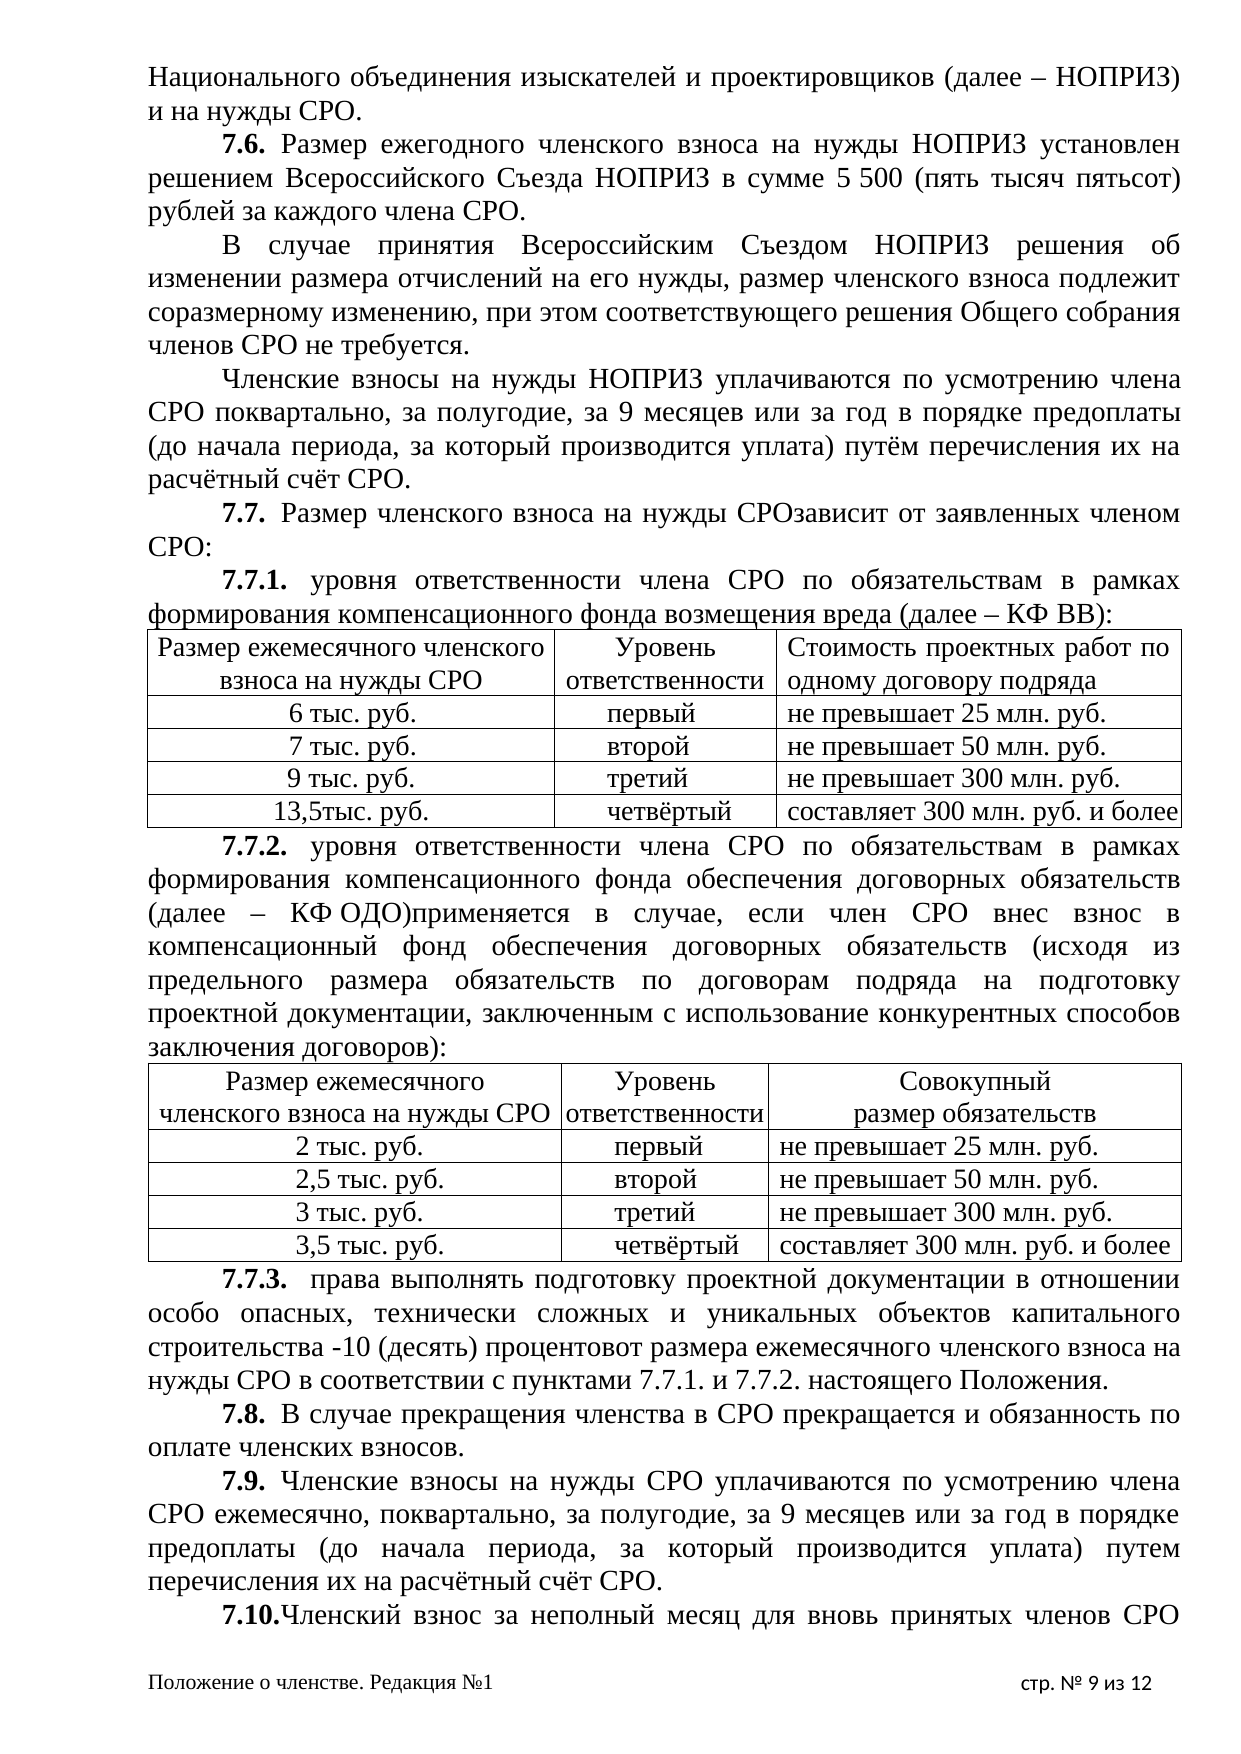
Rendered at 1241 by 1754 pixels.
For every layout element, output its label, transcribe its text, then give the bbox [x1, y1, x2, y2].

table_header Уровень ответственности [562, 1064, 768, 1128]
table_header Размер ежемесячного членского взноса на нужды СРО [149, 1064, 561, 1128]
table_cell 9 тыс. руб. [148, 762, 554, 794]
table_cell 13,5тыс. руб. [148, 795, 554, 827]
list Членские взносы на нужды СРО уплачиваются по усмотрению члена СРО ежемесячно, поквартально, за полугодие, за 9 месяцев или за год в порядке предоплаты (до начала периода, за который производится уплата) путем перечисления их на расчётный счёт СРО. [148, 1463, 1181, 1597]
list В случае прекращения членства в СРО прекращается и обязанность по оплате членских взносов. [148, 1396, 1181, 1463]
table_cell второй [555, 729, 776, 761]
table_cell четвёртый [555, 795, 776, 827]
list Размер ежегодного членского взноса на нужды НОПРИЗ установлен решением Всероссийского Съезда НОПРИЗ в сумме 5 500 (пять тысяч пятьсот) рублей за каждого члена СРО. [148, 126, 1181, 227]
list Размер членского взноса на нужды СРОзависит от заявленных членом СРО: [148, 495, 1181, 562]
text В случае принятия Всероссийским Съездом НОПРИЗ решения об изменении размера отчислений на его нужды, размер членского взноса подлежит соразмерному изменению, при этом соответствующего решения Общего собрания членов СРО не требуется. [148, 227, 1181, 361]
table_cell третий [562, 1196, 768, 1228]
table_cell 2,5 тыс. руб. [149, 1163, 561, 1195]
table_header Уровень ответственности [555, 630, 776, 695]
list уровня ответственности члена СРО по обязательствам в рамках формирования компенсационного фонда возмещения вреда (далее – КФ ВВ): [148, 562, 1181, 629]
table_cell не превышает 300 млн. руб. [777, 762, 1181, 794]
table_header Размер ежемесячного членского взноса на нужды СРО [148, 630, 554, 695]
list уровня ответственности члена СРО по обязательствам в рамках формирования компенсационного фонда обеспечения договорных обязательств (далее – КФ ОДО)применяется в случае, если член СРО внес взнос в компенсационный фонд обеспечения договорных обязательств (исходя из предельного размера обязательств по договорам подряда на подготовку проектной документации, заключенным с использование конкурентных способов заключения договоров): [148, 828, 1181, 1063]
table_cell 6 тыс. руб. [148, 696, 554, 728]
table_cell третий [555, 762, 776, 794]
table_cell составляет 300 млн. руб. и более [777, 795, 1181, 827]
table_cell 3 тыс. руб. [149, 1196, 561, 1228]
table_cell не превышает 25 млн. руб. [769, 1130, 1181, 1162]
table_cell составляет 300 млн. руб. и более [769, 1229, 1181, 1261]
text Членские взносы на нужды НОПРИЗ уплачиваются по усмотрению члена СРО поквартально, за полугодие, за 9 месяцев или за год в порядке предоплаты (до начала периода, за который производится уплата) путём перечисления их на расчётный счёт СРО. [148, 361, 1181, 495]
table_cell не превышает 50 млн. руб. [769, 1163, 1181, 1195]
table_header Стоимость проектных работ по одному договору подряда [777, 630, 1181, 695]
table_cell не превышает 25 млн. руб. [777, 696, 1181, 728]
table_cell не превышает 300 млн. руб. [769, 1196, 1181, 1228]
table_cell 3,5 тыс. руб. [149, 1229, 561, 1261]
table_cell не превышает 50 млн. руб. [777, 729, 1181, 761]
table_cell второй [562, 1163, 768, 1195]
table_cell четвёртый [562, 1229, 768, 1261]
table_header Совокупный размер обязательств [769, 1064, 1181, 1128]
table_cell первый [562, 1130, 768, 1162]
list права выполнять подготовку проектной документации в отношении особо опасных, технически сложных и уникальных объектов капитального строительства -10 (десять) процентовот размера ежемесячного членского взноса на нужды СРО в соответствии с пунктами 7.7.1. и 7.7.2. настоящего Положения. [148, 1262, 1181, 1396]
table_cell первый [555, 696, 776, 728]
table_cell 2 тыс. руб. [149, 1130, 561, 1162]
table_cell 7 тыс. руб. [148, 729, 554, 761]
